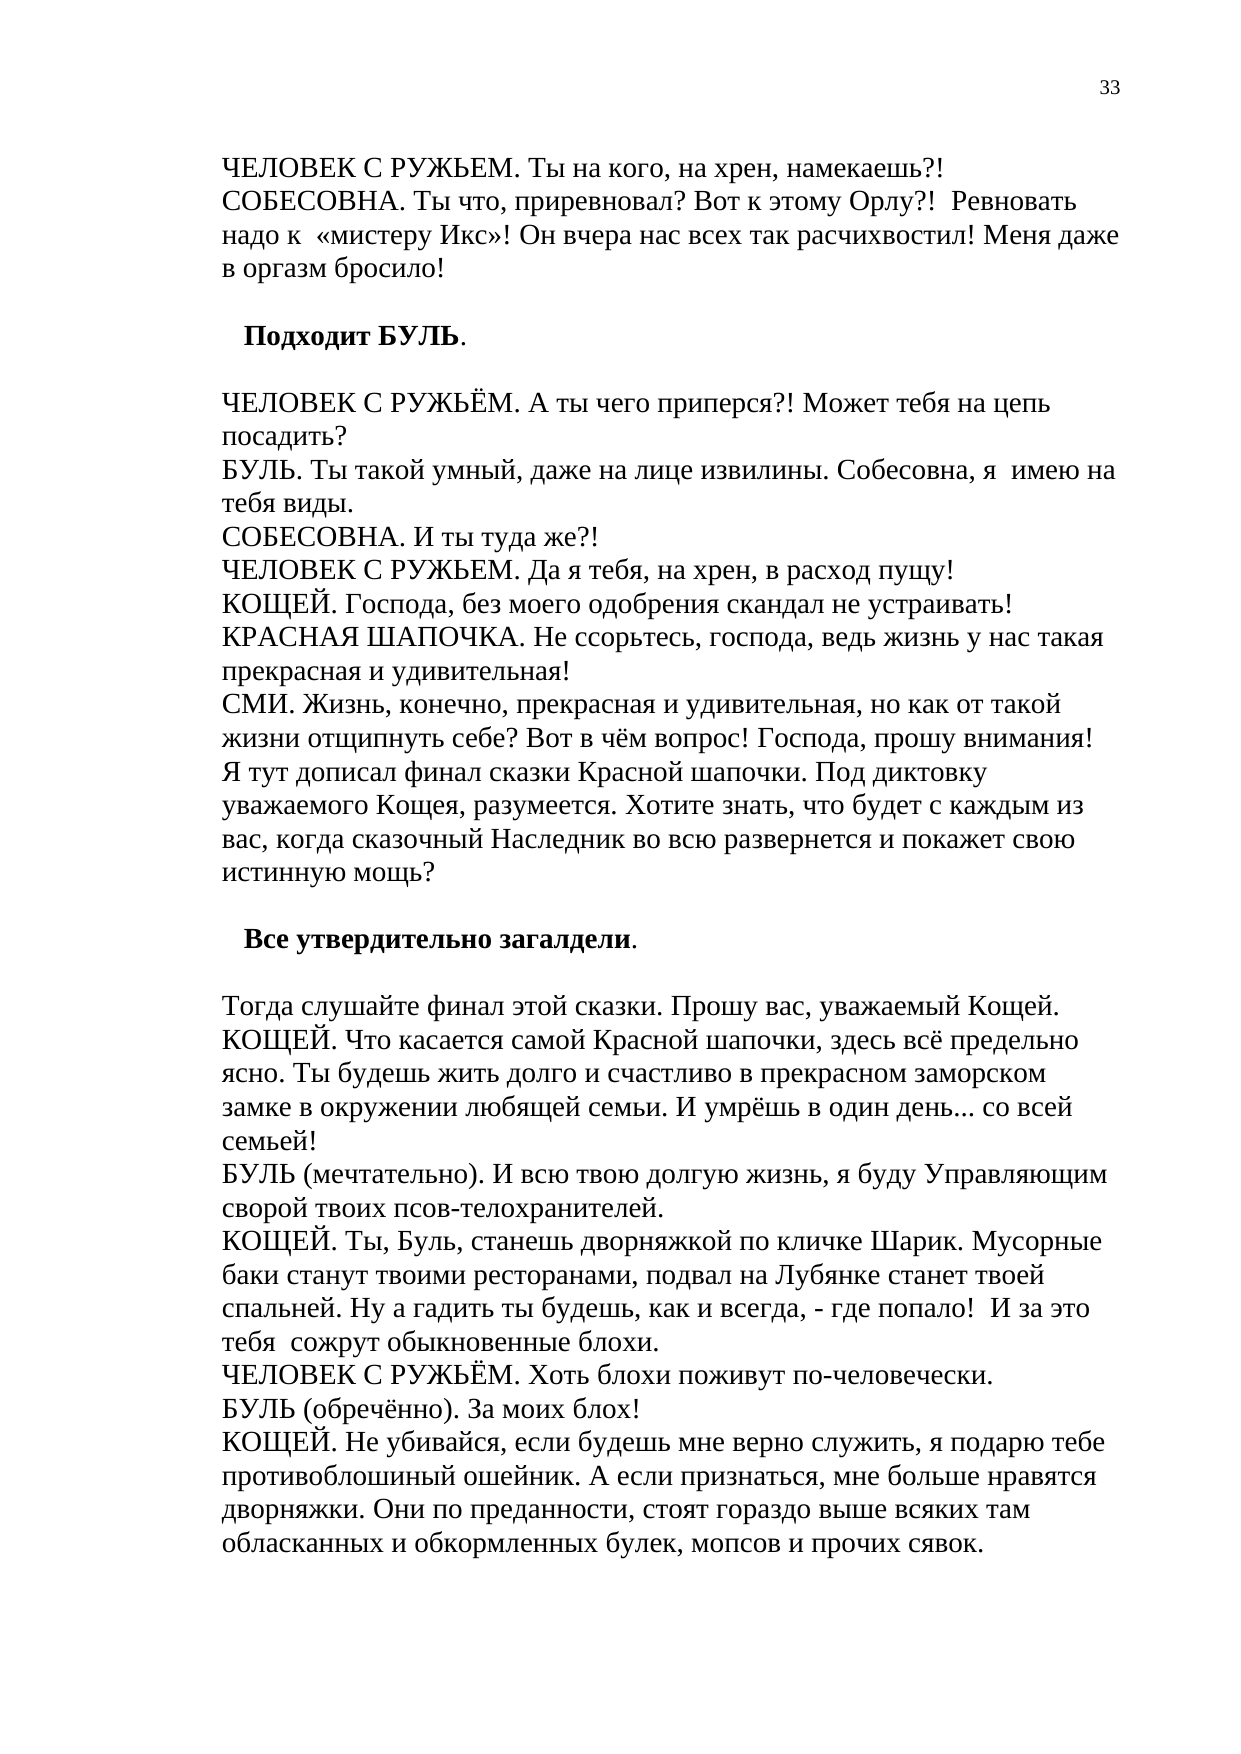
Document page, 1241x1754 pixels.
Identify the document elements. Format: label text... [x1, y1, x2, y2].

text ЧЕЛОВЕК С РУЖЬЕМ. Ты на кого, на хрен, намекаешь?! [222, 150, 1120, 183]
text ЧЕЛОВЕК С РУЖЬЁМ. А ты чего приперся?! Может тебя на цепь посадить? [222, 385, 1120, 452]
text ЧЕЛОВЕК С РУЖЬЁМ. Хоть блохи поживут по-человечески. [222, 1357, 1120, 1391]
text КОЩЕЙ. Господа, без моего одобрения скандал не устраивать! [222, 586, 1120, 619]
text КОЩЕЙ. Что касается самой Красной шапочки, здесь всё предельно ясно. Ты будешь жить долго и счастливо в прекрасном заморском замке в окружении любящей семьи. И умрёшь в один день... со всей семьей! [222, 1022, 1120, 1156]
text Все утвердительно загалдели. [222, 921, 1120, 955]
text КРАСНАЯ ШАПОЧКА. Не ссорьтесь, господа, ведь жизнь у нас такая прекрасная и удивительная! [222, 619, 1120, 687]
text БУЛЬ. Ты такой умный, даже на лице извилины. Собесовна, я имею на тебя виды. [222, 452, 1120, 519]
text КОЩЕЙ. Не убивайся, если будешь мне верно служить, я подарю тебе противоблошиный ошейник. А если признаться, мне больше нравятся дворняжки. Они по преданности, стоят гораздо выше всяких там обласканных и обкормленных булек, мопсов и прочих сявок. [222, 1424, 1120, 1559]
text Подходит БУЛЬ. [222, 318, 1120, 351]
text КОЩЕЙ. Ты, Буль, станешь дворняжкой по кличке Шарик. Мусорные баки станут твоими ресторанами, подвал на Лубянке станет твоей спальней. Ну а гадить ты будешь, как и всегда, - где попало! И за это тебя сожрут обыкновенные блохи. [222, 1223, 1120, 1357]
text СОБЕСОВНА. Ты что, приревновал? Вот к этому Орлу?! Ревновать надо к «мистеру Икс»! Он вчера нас всех так расчихвостил! Меня даже в оргазм бросило! [222, 183, 1120, 284]
text Тогда слушайте финал этой сказки. Прошу вас, уважаемый Кощей. [222, 988, 1120, 1022]
text БУЛЬ (обречённо). За моих блох! [222, 1391, 1120, 1424]
text ЧЕЛОВЕК С РУЖЬЕМ. Да я тебя, на хрен, в расход пущу! [222, 552, 1120, 586]
text БУЛЬ (мечтательно). И всю твою долгую жизнь, я буду Управляющим сворой твоих псов-телохранителей. [222, 1156, 1120, 1223]
text СОБЕСОВНА. И ты туда же?! [222, 519, 1120, 552]
text СМИ. Жизнь, конечно, прекрасная и удивительная, но как от такой жизни отщипнуть себе? Вот в чём вопрос! Господа, прошу внимания! Я тут дописал финал сказки Красной шапочки. Под диктовку уважаемого Кощея, разумеется. Хотите знать, что будет с каждым из вас, когда сказочный Наследник во всю развернется и покажет свою истинную мощь? [222, 687, 1120, 888]
